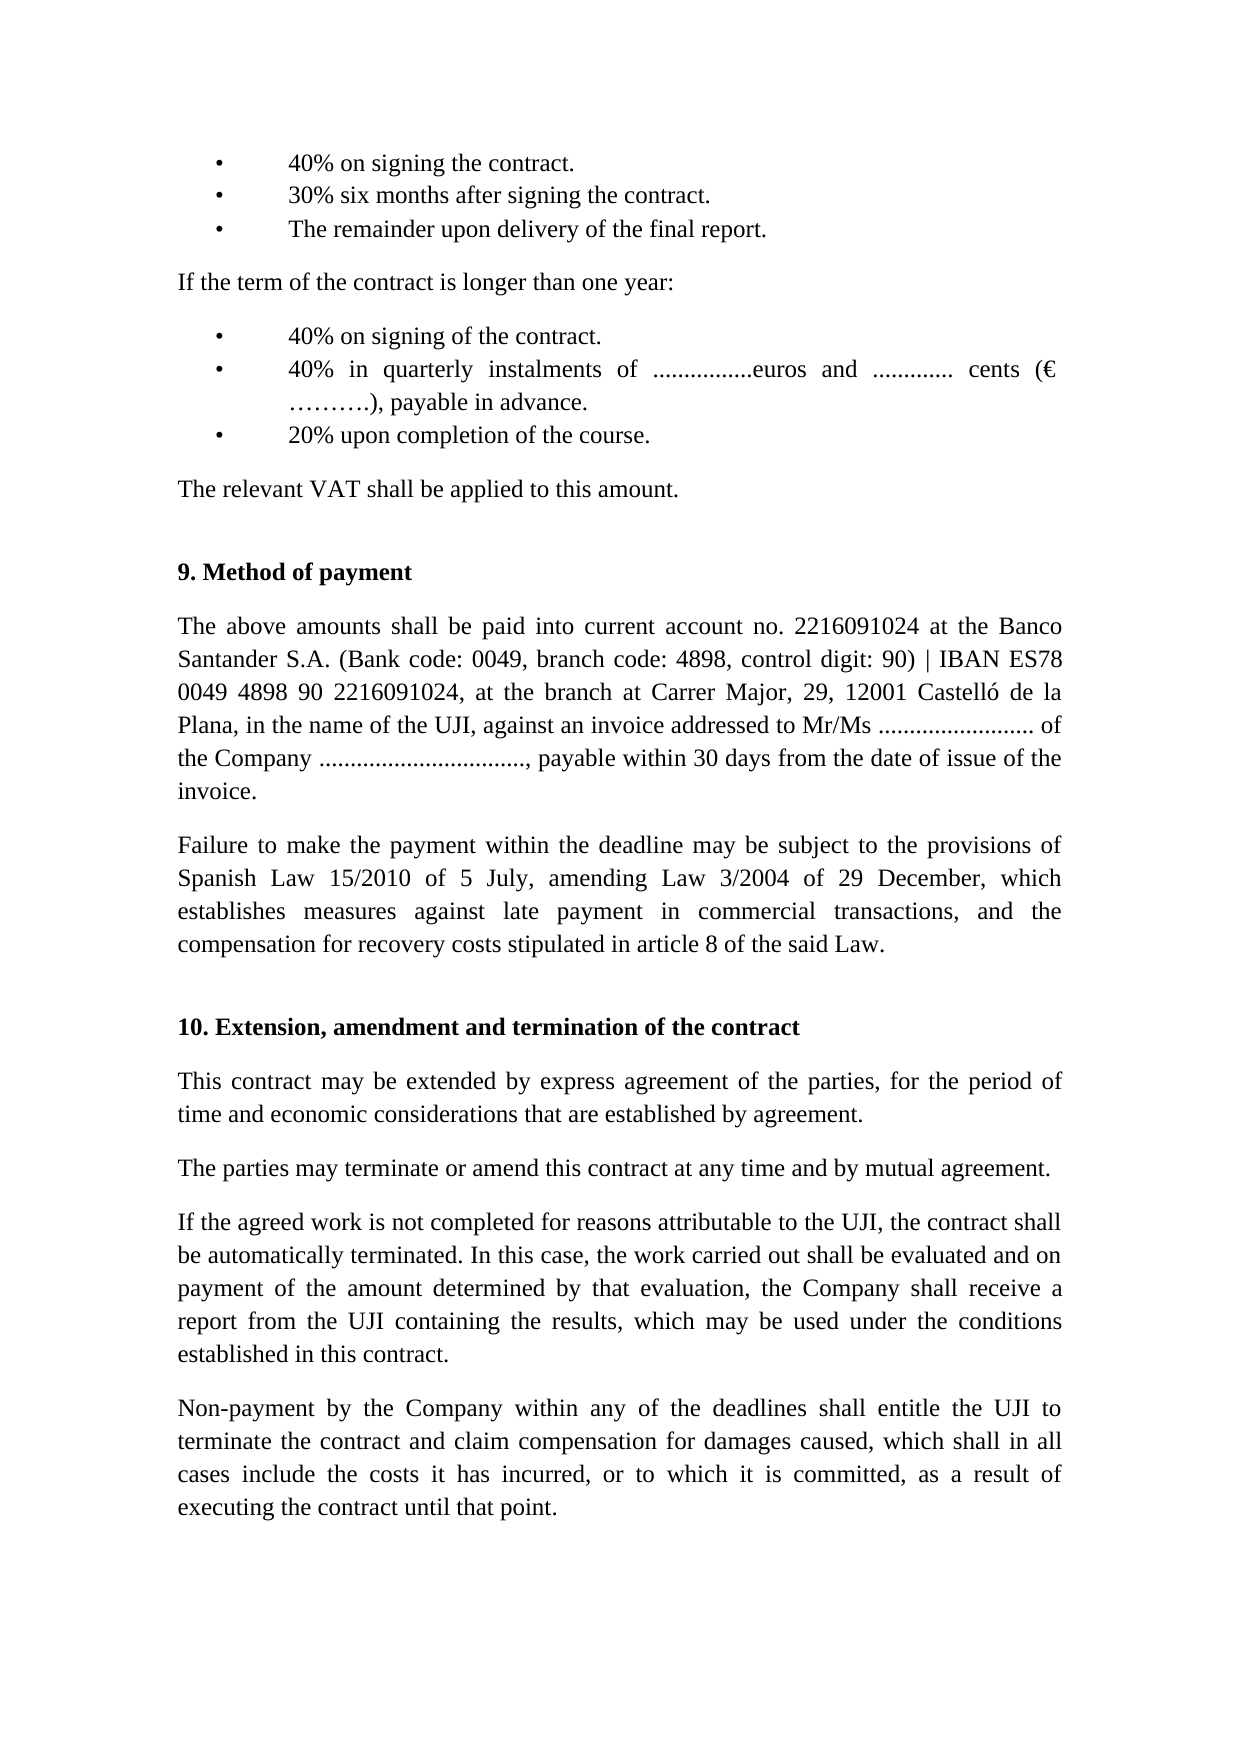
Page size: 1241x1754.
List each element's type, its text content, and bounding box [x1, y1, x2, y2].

list 40% on signing of the contract. [215, 321, 1063, 350]
list 20% upon completion of the course. [215, 420, 1063, 449]
text Failure to make the payment within the deadline may be subject to the provisions of Spanish Law 15/2010 of 5 July, amending Law 3/2004 of 29 December, which establishes measures against late payment in commercial transactions, and the compensation for recovery costs stipulated in article 8 of the said Law. [177, 830, 1063, 958]
text The parties may terminate or amend this contract at any time and by mutual agreement. [177, 1153, 1063, 1182]
list 40% in quarterly instalments of ................euros and ............. cents (€ ……….), payable in advance. [215, 354, 1063, 416]
list The remainder upon delivery of the final report. [215, 214, 1063, 242]
text Non-payment by the Company within any of the deadlines shall entitle the UJI to terminate the contract and claim compensation for damages caused, which shall in all cases include the costs it has incurred, or to which it is committed, as a result of executing the contract until that point. [177, 1393, 1063, 1521]
text The relevant VAT shall be applied to this amount. [177, 474, 1063, 503]
text The above amounts shall be paid into current account no. 2216091024 at the Banco Santander S.A. (Bank code: 0049, branch code: 4898, control digit: 90) | IBAN ES78 0049 4898 90 2216091024, at the branch at Carrer Major, 29, 12001 Castelló de la Plana, in the name of the UJI, against an invoice addressed to Mr/Ms ......................... of the Company ................................., payable within 30 days from the date of issue of the invoice. [177, 611, 1063, 805]
list 30% six months after signing the contract. [215, 181, 1063, 209]
list 40% on signing the contract. [215, 148, 1063, 176]
text This contract may be extended by express agreement of the parties, for the period of time and economic considerations that are established by agreement. [177, 1066, 1063, 1128]
text 9. Method of payment [177, 557, 1063, 586]
text If the term of the contract is longer than one year: [177, 267, 1063, 296]
text If the agreed work is not completed for reasons attributable to the UJI, the contract shall be automatically terminated. In this case, the work carried out shall be evaluated and on payment of the amount determined by that evaluation, the Company shall receive a report from the UJI containing the results, which may be used under the conditions established in this contract. [177, 1207, 1063, 1368]
text 10. Extension, amendment and termination of the contract [177, 1012, 1063, 1041]
